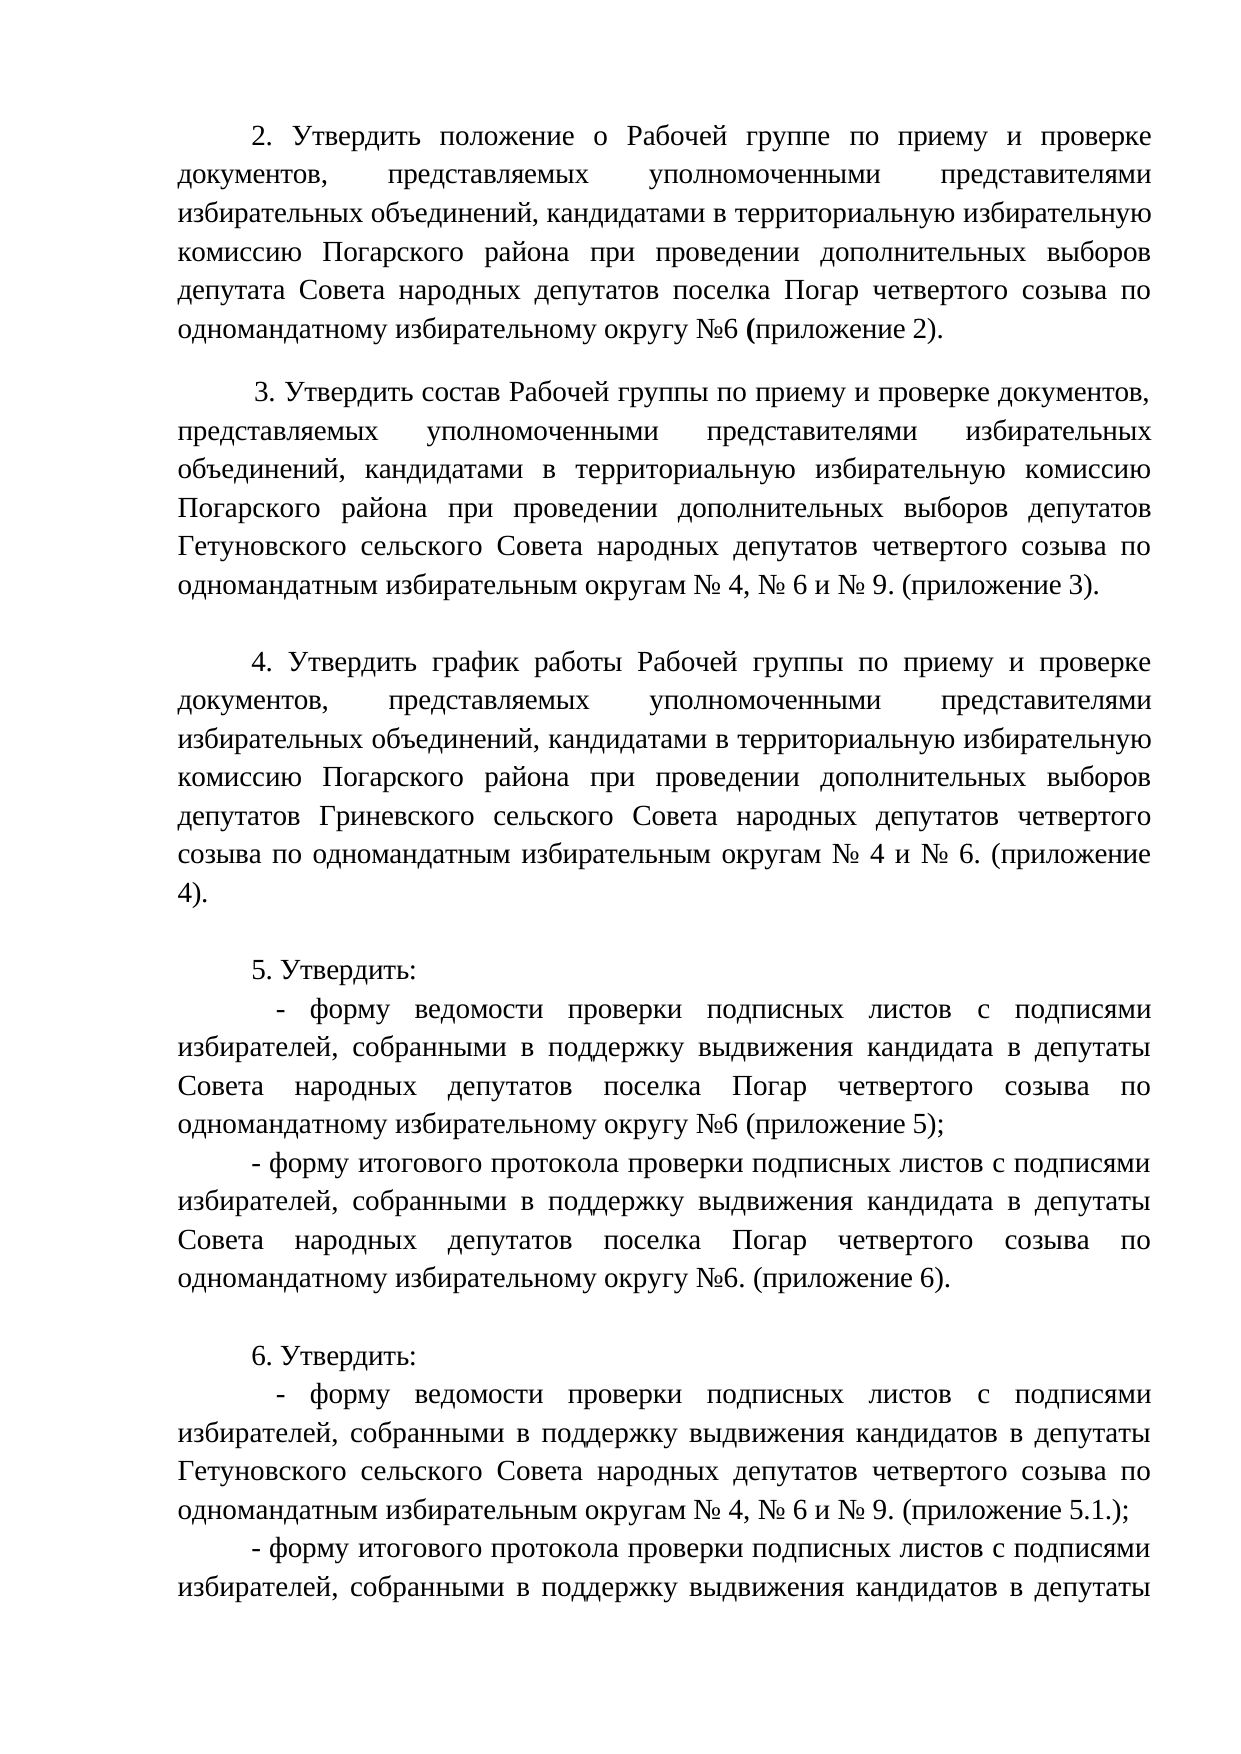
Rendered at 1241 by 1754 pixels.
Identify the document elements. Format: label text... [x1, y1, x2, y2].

text 3. Утвердить состав Рабочей группы по приему и проверке документов, представляемых уполномоченными представителями избирательных объединений, кандидатами в территориальную избирательную комиссию Погарского района при проведении дополнительных выборов депутатов Гетуновского сельского Совета народных депутатов четвертого созыва по одномандатным избирательным округам № 4, № 6 и № 9. (приложение 3). [177, 374, 1152, 600]
text - форму ведомости проверки подписных листов с подписями избирателей, собранными в поддержку выдвижения кандидата в депутаты Совета народных депутатов поселка Погар четвертого созыва по одномандатному избирательному округу №6 (приложение 5); [177, 991, 1152, 1140]
text 4. Утвердить график работы Рабочей группы по приему и проверке документов, представляемых уполномоченными представителями избирательных объединений, кандидатами в территориальную избирательную комиссию Погарского района при проведении дополнительных выборов депутатов Гриневского сельского Совета народных депутатов четвертого созыва по одномандатным избирательным округам № 4 и № 6. (приложение 4). [177, 644, 1152, 909]
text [177, 1530, 1152, 1602]
text - форму ведомости проверки подписных листов с подписями избирателей, собранными в поддержку выдвижения кандидатов в депутаты Гетуновского сельского Совета народных депутатов четвертого созыва по одномандатным избирательным округам № 4, № 6 и № 9. (приложение 5.1.); [177, 1376, 1152, 1525]
text - форму итогового протокола проверки подписных листов с подписями избирателей, собранными в поддержку выдвижения кандидата в депутаты Совета народных депутатов поселка Погар четвертого созыва по одномандатному избирательному округу №6. (приложение 6). [177, 1145, 1152, 1294]
text 5. Утвердить: [177, 952, 1152, 986]
text 6. Утвердить: [177, 1338, 1152, 1371]
text 2. Утвердить положение о Рабочей группе по приему и проверке документов, представляемых уполномоченными представителями избирательных объединений, кандидатами в территориальную избирательную комиссию Погарского района при проведении дополнительных выборов депутата Совета народных депутатов поселка Погар четвертого созыва по одномандатному избирательному округу №6 (приложение 2). [177, 118, 1152, 344]
